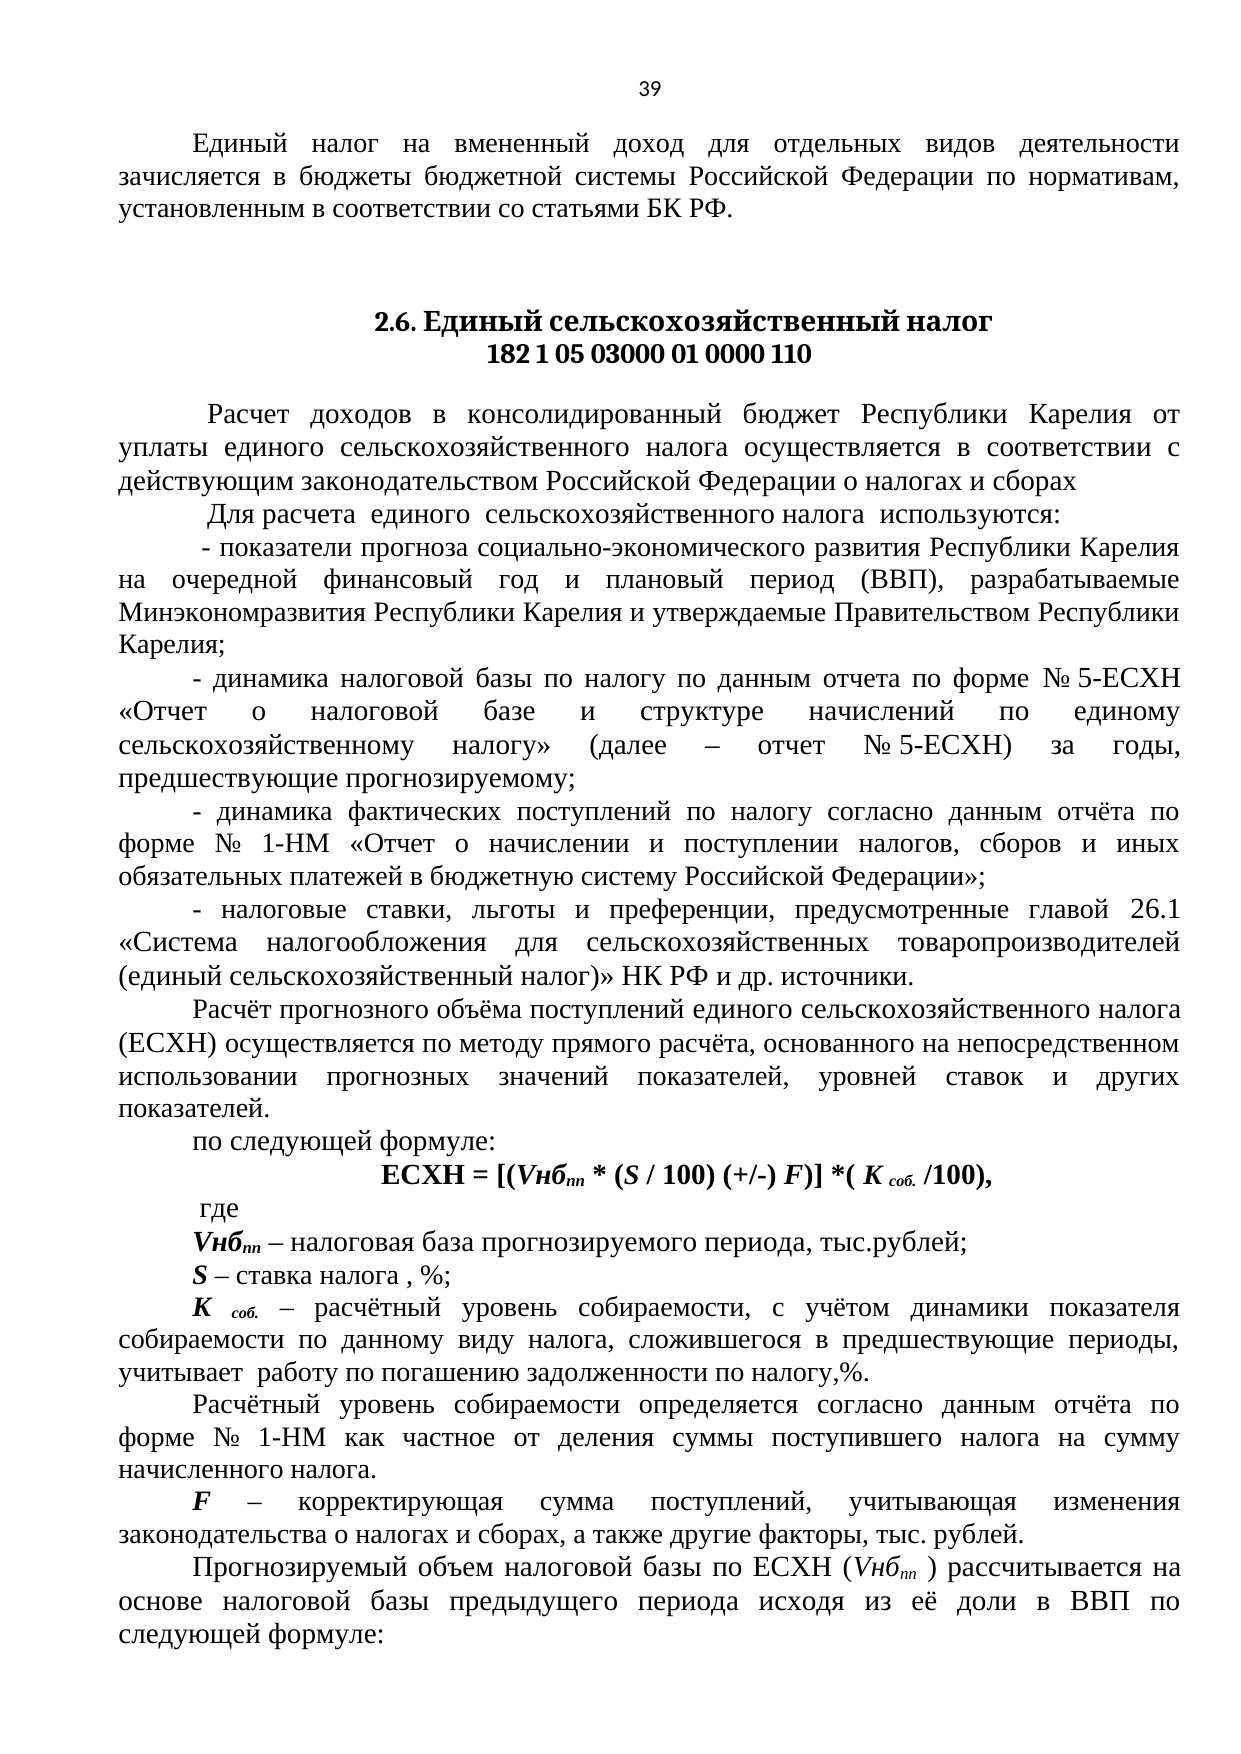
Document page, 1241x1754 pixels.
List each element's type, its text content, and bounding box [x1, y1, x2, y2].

text Для расчета единого сельскохозяйственного налога используются: [118, 497, 1181, 530]
text - динамика фактических поступлений по налогу согласно данным отчёта по форме № 1-НМ «Отчет о начислении и поступлении налогов, сборов и иных обязательных платежей в бюджетную систему Российской Федерации»; [118, 794, 1181, 891]
text Vнбпп – налоговая база прогнозируемого периода, тыс.рублей; [118, 1224, 1181, 1258]
text Расчет доходов в консолидированный бюджет Республики Карелия от уплаты единого сельскохозяйственного налога осуществляется в соответствии с действующим законодательством Российской Федерации о налогах и сборах [118, 396, 1181, 497]
text - налоговые ставки, льготы и преференции, предусмотренные главой 26.1 «Система налогообложения для сельскохозяйственных товаропроизводителей (единый сельскохозяйственный налог)» НК РФ и др. источники. [118, 891, 1181, 992]
text ЕСХН = [(Vнбпп * (S / 100) (+/-) F)] *( K соб. /100), [118, 1157, 1181, 1191]
text K соб. – расчётный уровень собираемости, с учётом динамики показателя собираемости по данному виду налога, сложившегося в предшествующие периоды, учитывает работу по погашению задолженности по налогу,%. [118, 1290, 1181, 1387]
text Расчётный уровень собираемости определяется согласно данным отчёта по форме № 1-НМ как частное от деления суммы поступившего налога на сумму начисленного налога. [118, 1387, 1181, 1484]
text по следующей формуле: [118, 1123, 1181, 1157]
text - показатели прогноза социально-экономического развития Республики Карелия на очередной финансовый год и плановый период (ВВП), разрабатываемые Минэкономразвития Республики Карелия и утверждаемые Правительством Республики Карелия; [118, 530, 1181, 660]
text Расчёт прогнозного объёма поступлений единого сельскохозяйственного налога (ЕСХН) осуществляется по методу прямого расчёта, основанного на непосредственном использовании прогнозных значений показателей, уровней ставок и других показателей. [118, 992, 1181, 1123]
text Прогнозируемый объем налоговой базы по ЕСХН (Vнбпп ) рассчитывается на основе налоговой базы предыдущего периода исходя из её доли в ВВП по следующей формуле: [118, 1549, 1181, 1650]
text где [118, 1191, 1181, 1224]
subtitle 2.6. Единый сельскохозяйственный налог 182 1 05 03000 01 0000 110 [118, 306, 1181, 371]
text S – ставка налога , %; [118, 1258, 1181, 1290]
text - динамика налоговой базы по налогу по данным отчета по форме № 5-ЕСХН «Отчет о налоговой базе и структуре начислений по единому сельскохозяйственному налогу» (далее – отчет № 5-ЕСХН) за годы, предшествующие прогнозируемому; [118, 660, 1181, 794]
text Единый налог на вмененный доход для отдельных видов деятельности зачисляется в бюджеты бюджетной системы Российской Федерации по нормативам, установленным в соответствии со статьями БК РФ. [118, 127, 1181, 224]
text F – корректирующая сумма поступлений, учитывающая изменения законодательства о налогах и сборах, а также другие факторы, тыс. рублей. [118, 1484, 1181, 1549]
